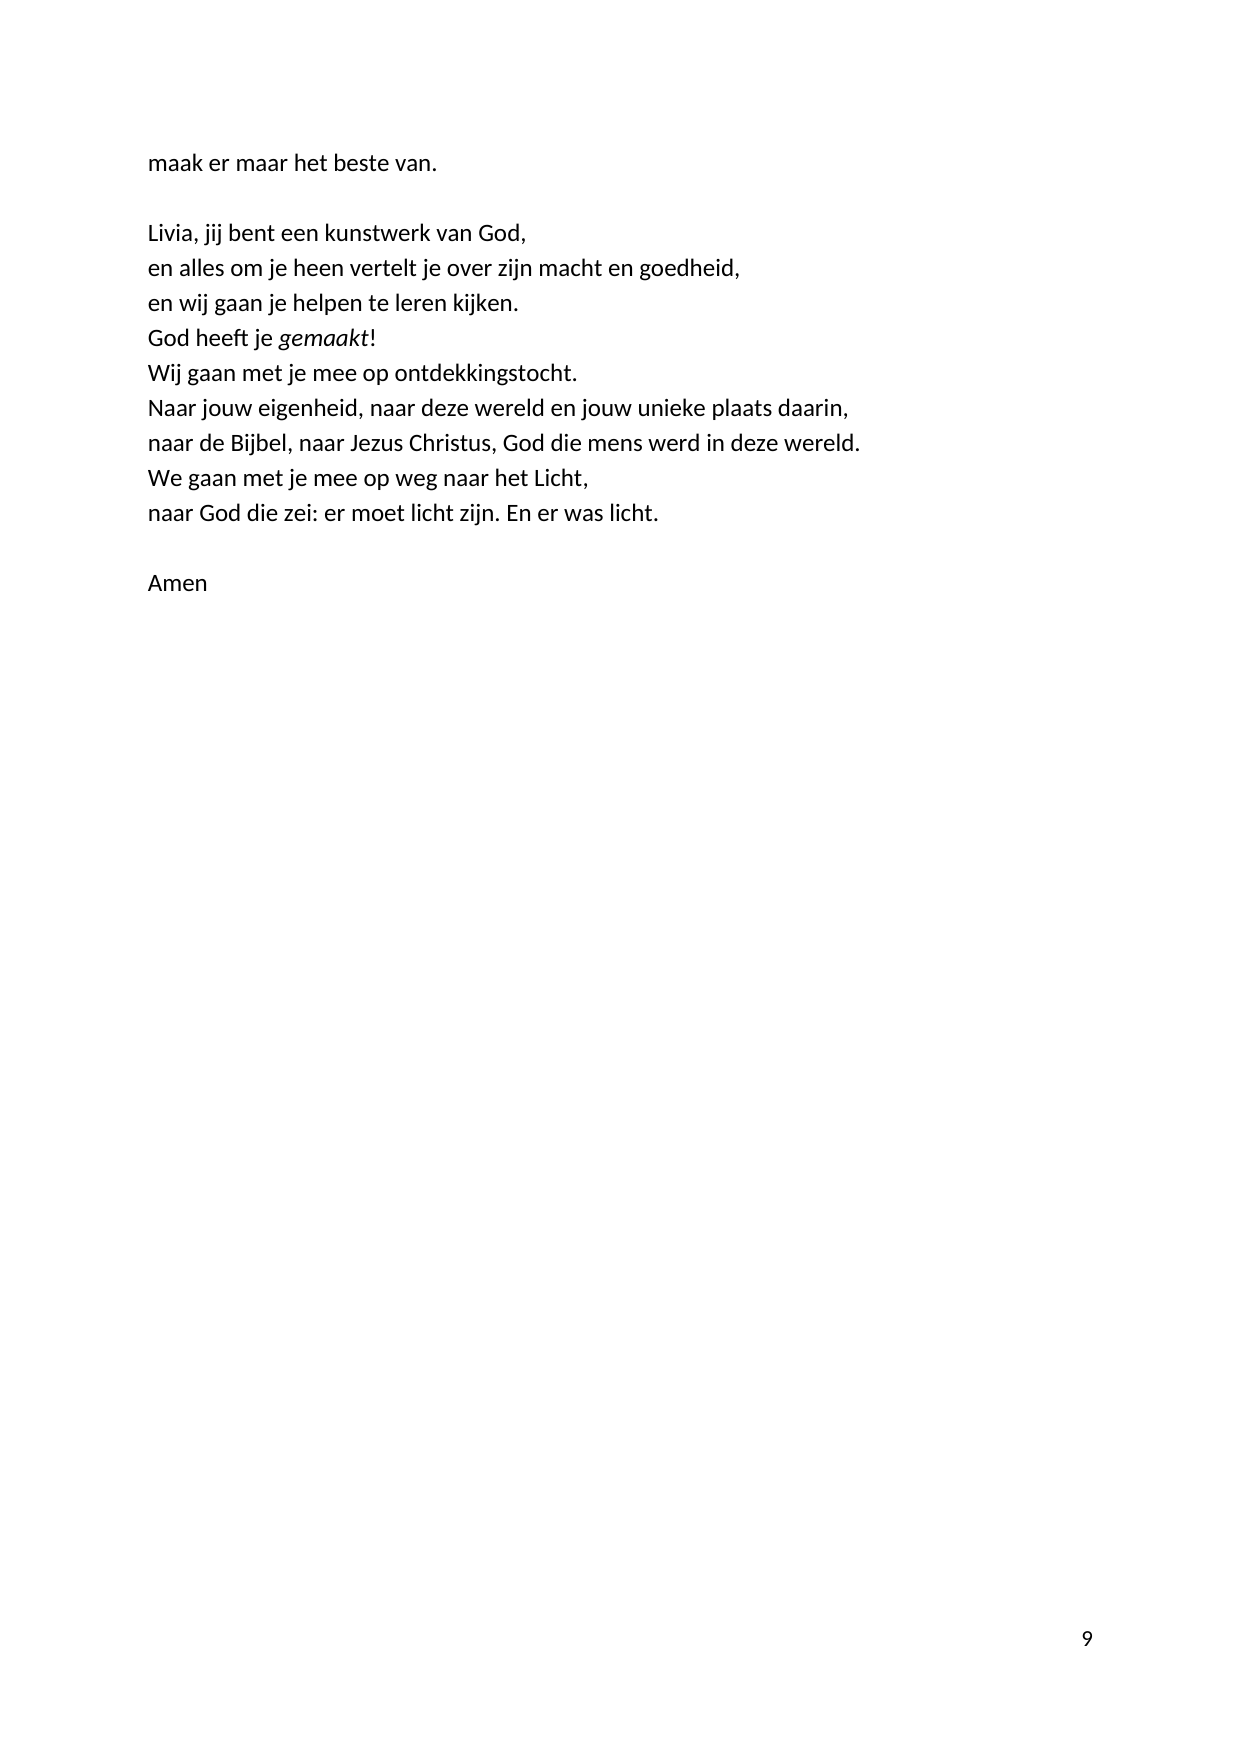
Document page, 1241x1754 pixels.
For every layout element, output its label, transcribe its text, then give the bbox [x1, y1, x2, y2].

text en wij gaan je helpen te leren kijken. [148, 288, 1093, 318]
text Naar jouw eigenheid, naar deze wereld en jouw unieke plaats daarin, [148, 393, 1093, 423]
text naar God die zei: er moet licht zijn. En er was licht. [148, 498, 1093, 528]
text Wij gaan met je mee op ontdekkingstocht. [148, 358, 1093, 388]
text naar de Bijbel, naar Jezus Christus, God die mens werd in deze wereld. [148, 428, 1093, 458]
text maak er maar het beste van. [148, 148, 1093, 178]
text God heeft je gemaakt! [148, 323, 1093, 353]
text We gaan met je mee op weg naar het Licht, [148, 463, 1093, 493]
text Livia, jij bent een kunstwerk van God, [148, 218, 1093, 248]
text en alles om je heen vertelt je over zijn macht en goedheid, [148, 253, 1093, 283]
text Amen [148, 568, 1093, 598]
